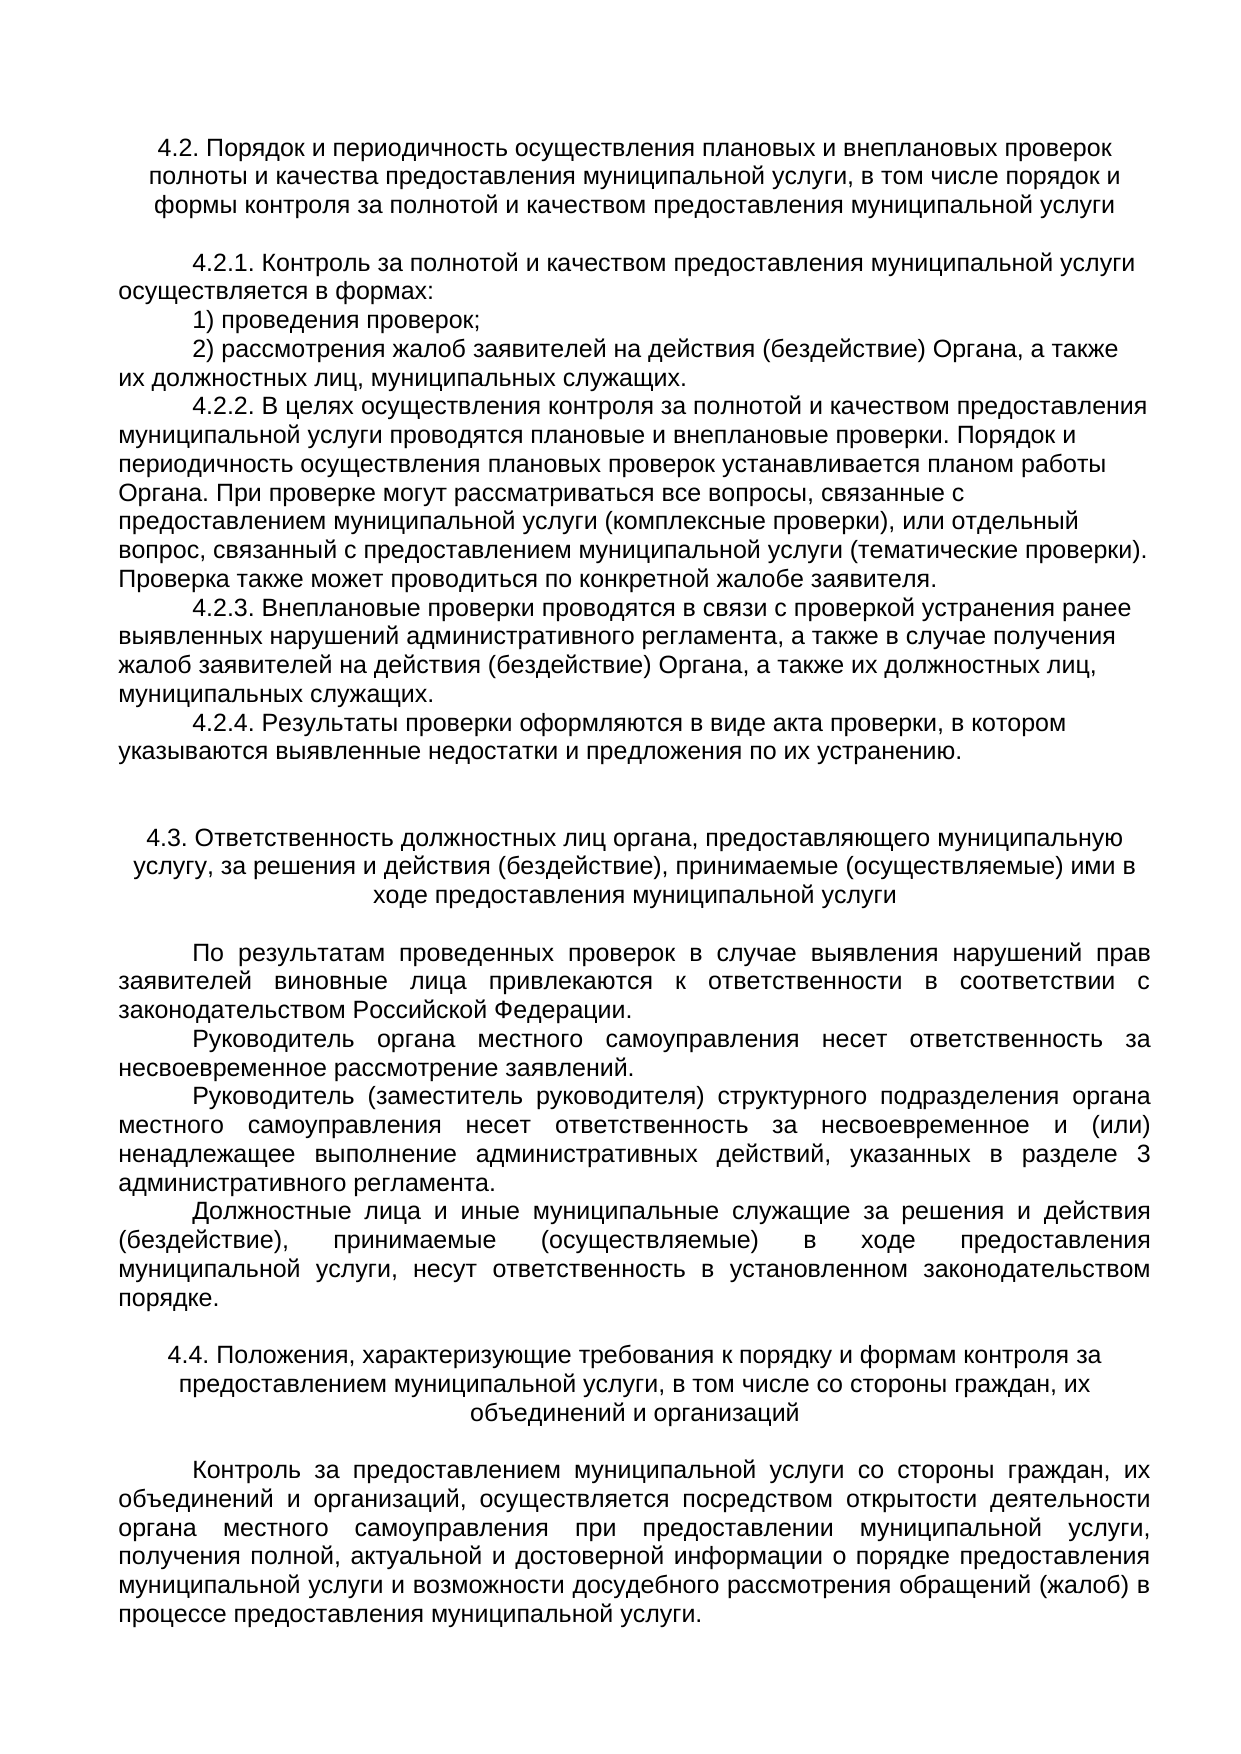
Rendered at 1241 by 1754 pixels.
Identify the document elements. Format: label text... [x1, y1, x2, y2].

text Руководитель органа местного самоуправления несет ответственность за несвоевременное рассмотрение заявлений. [118, 1024, 1152, 1081]
text Контроль за предоставлением муниципальной услуги со стороны граждан, их объединений и организаций, осуществляется посредством открытости деятельности органа местного самоуправления при предоставлении муниципальной услуги, получения полной, актуальной и достоверной информации о порядке предоставления муниципальной услуги и возможности досудебного рассмотрения обращений (жалоб) в процессе предоставления муниципальной услуги. [118, 1455, 1152, 1627]
text 4.3. Ответственность должностных лиц органа, предоставляющего муниципальную услугу, за решения и действия (бездействие), принимаемые (осуществляемые) ими в ходе предоставления муниципальной услуги [118, 822, 1152, 909]
text 4.2.1. Контроль за полнотой и качеством предоставления муниципальной услуги осуществляется в формах: [118, 247, 1152, 305]
text 4.2.4. Результаты проверки оформляются в виде акта проверки, в котором указываются выявленные недостатки и предложения по их устранению. [118, 707, 1152, 765]
text По результатам проведенных проверок в случае выявления нарушений прав заявителей виновные лица привлекаются к ответственности в соответствии с законодательством Российской Федерации. [118, 937, 1152, 1024]
text 4.4. Положения, характеризующие требования к порядку и формам контроля за предоставлением муниципальной услуги, в том числе со стороны граждан, их объединений и организаций [118, 1340, 1152, 1426]
text 1) проведения проверок; [118, 305, 1152, 334]
text Руководитель (заместитель руководителя) структурного подразделения органа местного самоуправления несет ответственность за несвоевременное и (или) ненадлежащее выполнение административных действий, указанных в разделе 3 административного регламента. [118, 1081, 1152, 1196]
text 2) рассмотрения жалоб заявителей на действия (бездействие) Органа, а также их должностных лиц, муниципальных служащих. [118, 334, 1152, 391]
text 4.2.2. В целях осуществления контроля за полнотой и качеством предоставления муниципальной услуги проводятся плановые и внеплановые проверки. Порядок и периодичность осуществления плановых проверок устанавливается планом работы Органа. При проверке могут рассматриваться все вопросы, связанные с предоставлением муниципальной услуги (комплексные проверки), или отдельный вопрос, связанный с предоставлением муниципальной услуги (тематические проверки). Проверка также может проводиться по конкретной жалобе заявителя. [118, 391, 1152, 592]
text 4.2.3. Внеплановые проверки проводятся в связи с проверкой устранения ранее выявленных нарушений административного регламента, а также в случае получения жалоб заявителей на действия (бездействие) Органа, а также их должностных лиц, муниципальных служащих. [118, 592, 1152, 707]
text 4.2. Порядок и периодичность осуществления плановых и внеплановых проверок полноты и качества предоставления муниципальной услуги, в том числе порядок и формы контроля за полнотой и качеством предоставления муниципальной услуги [118, 132, 1152, 219]
text Должностные лица и иные муниципальные служащие за решения и действия (бездействие), принимаемые (осуществляемые) в ходе предоставления муниципальной услуги, несут ответственность в установленном законодательством порядке. [118, 1196, 1152, 1311]
